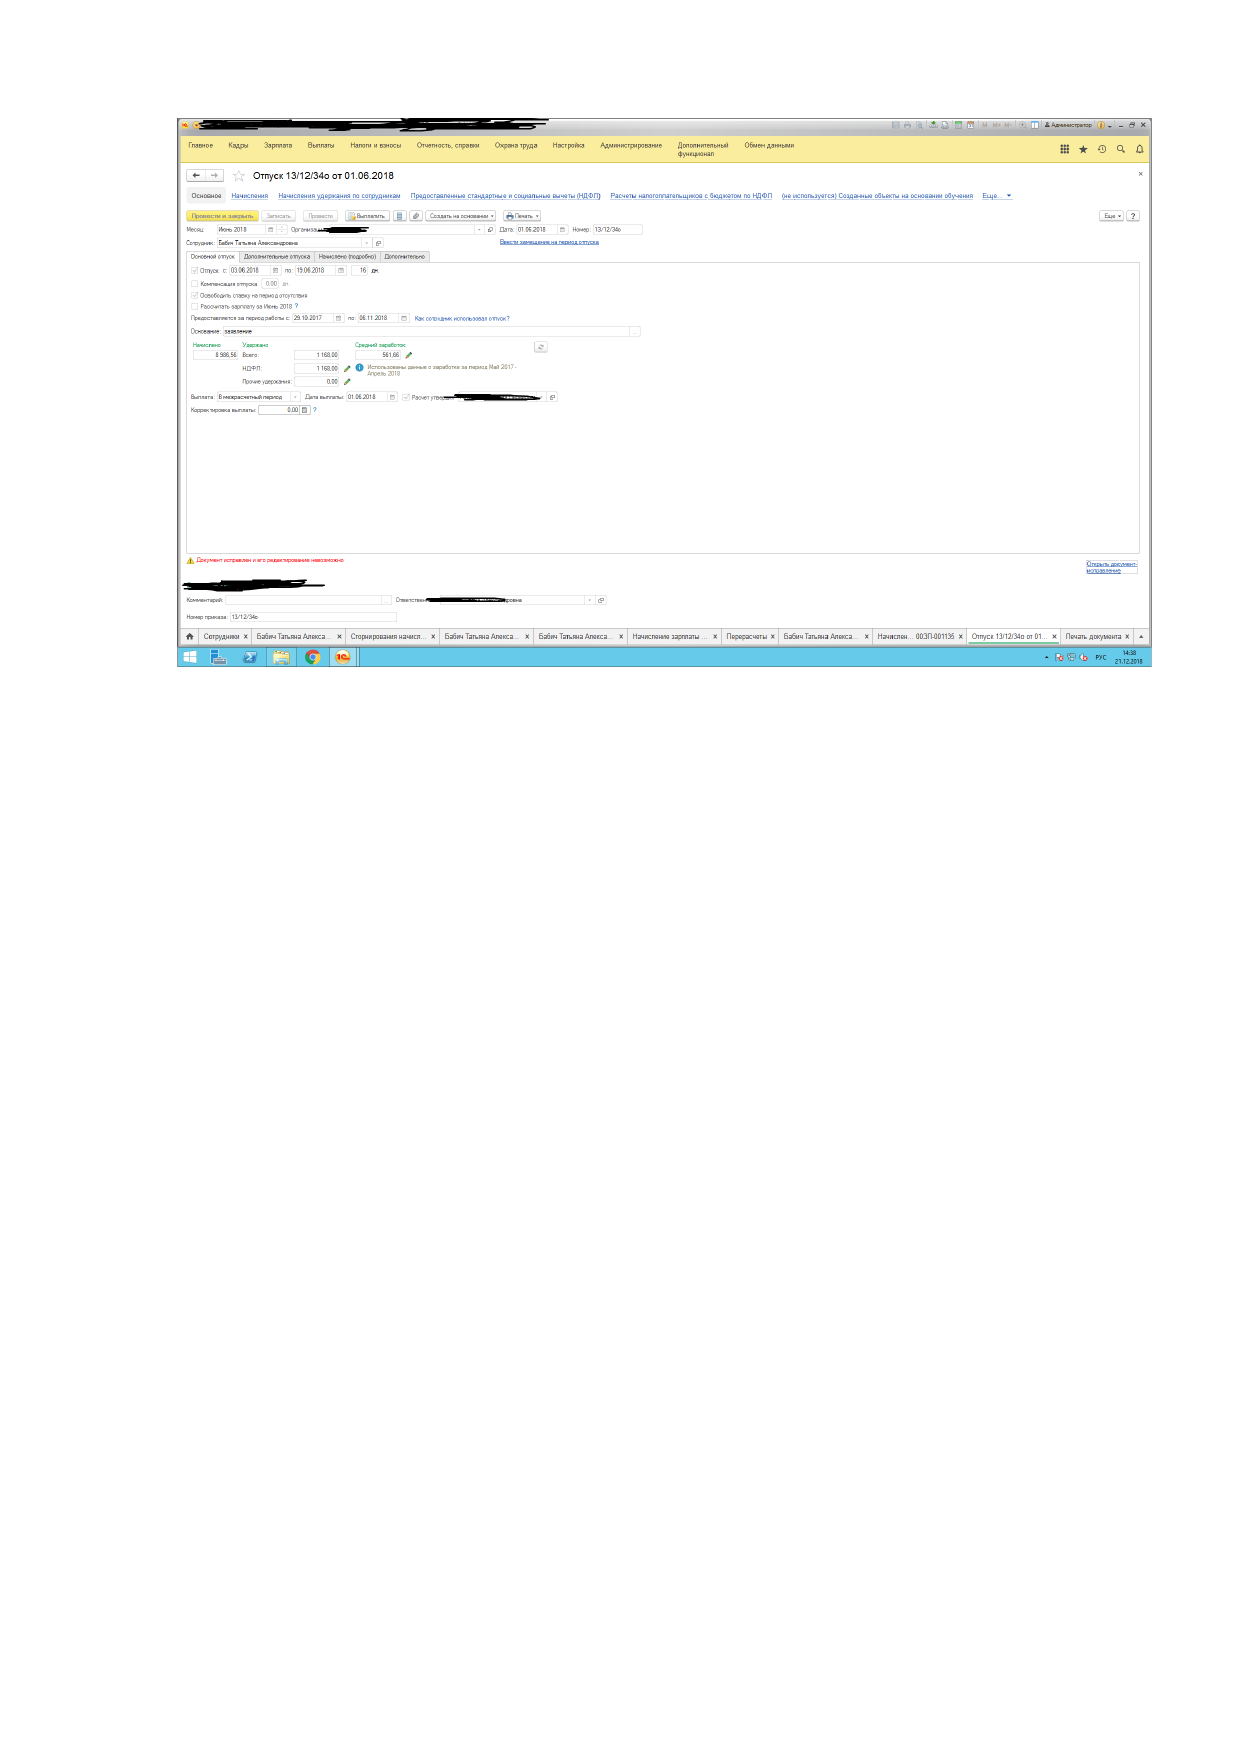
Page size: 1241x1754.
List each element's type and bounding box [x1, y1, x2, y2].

picture [177, 118, 1152, 667]
